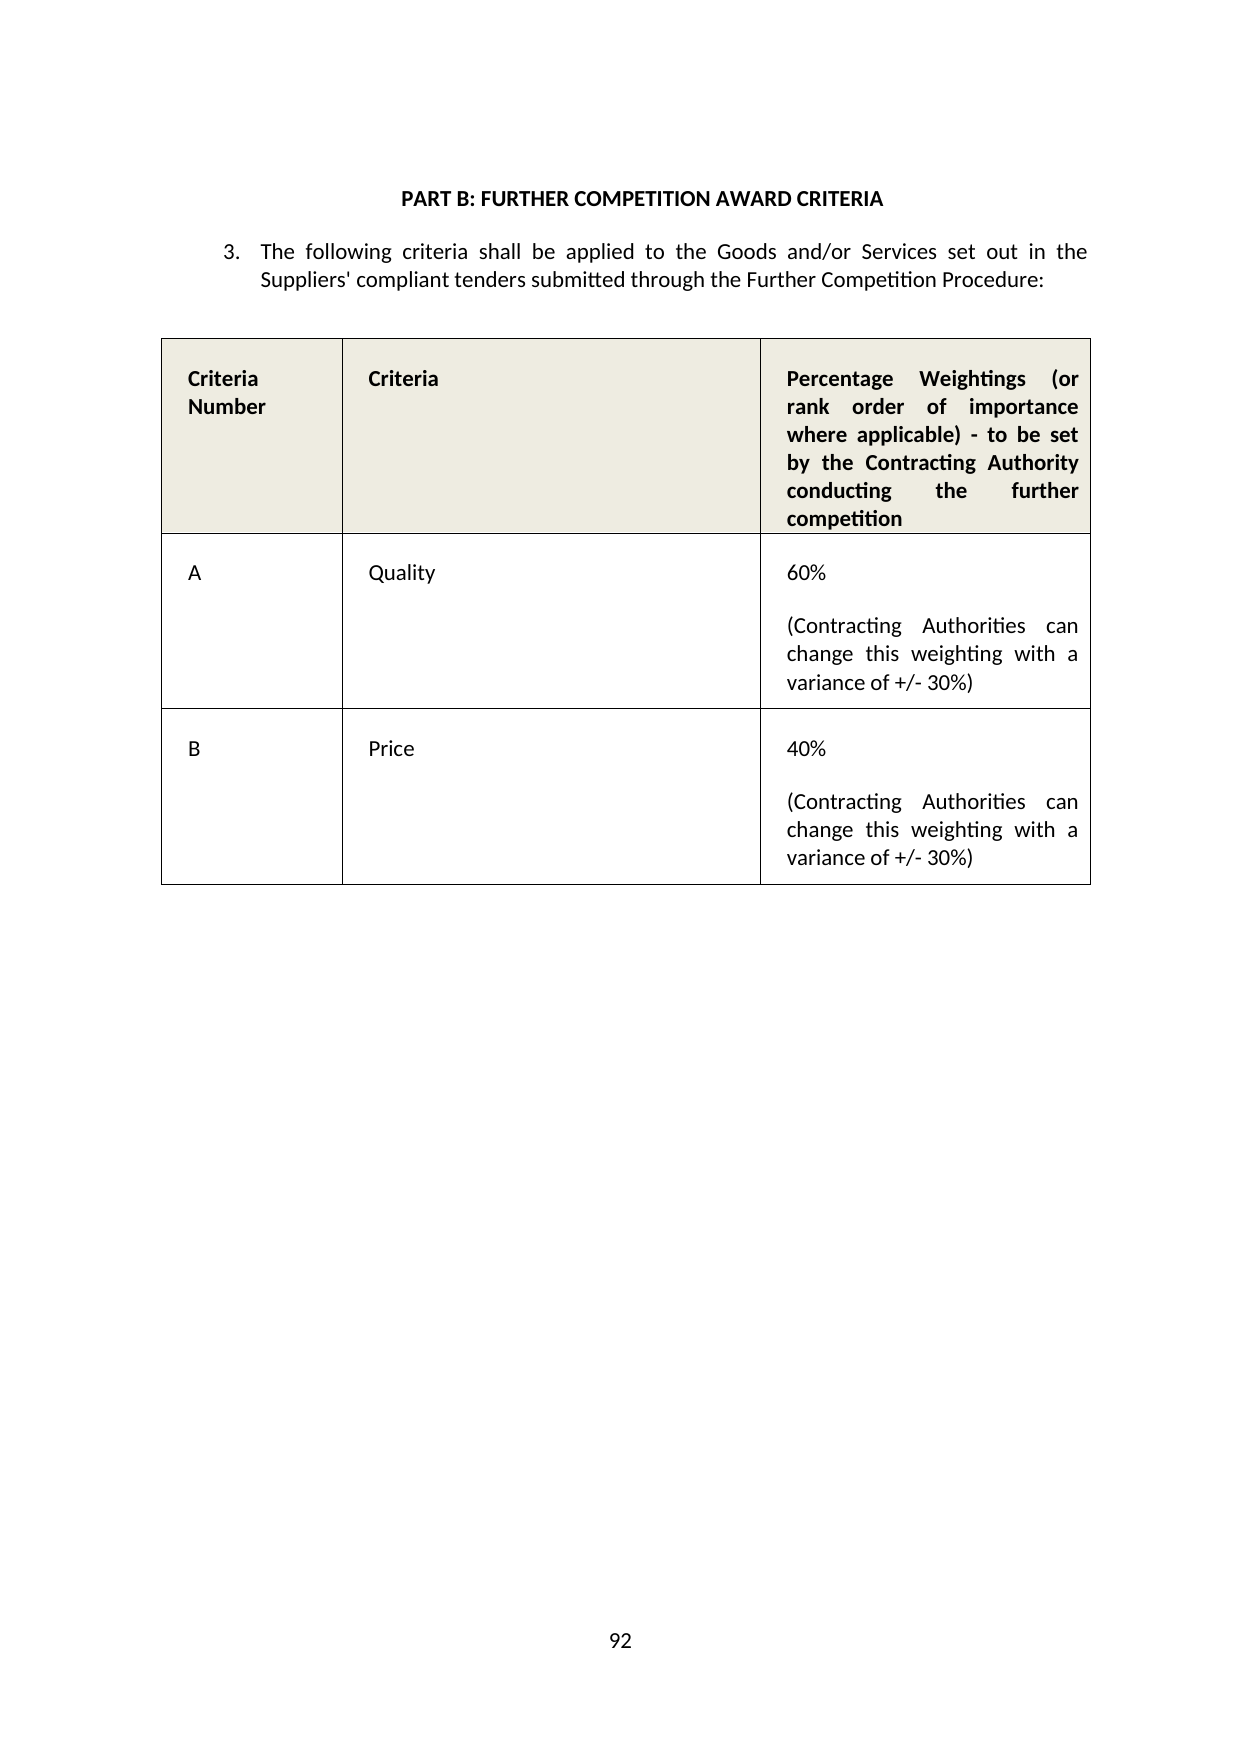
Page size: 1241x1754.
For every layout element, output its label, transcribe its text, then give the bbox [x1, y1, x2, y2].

table_cell Price [343, 709, 760, 884]
table_header Criteria Number [162, 339, 342, 532]
table_cell 40% (Contracting Authorities can change this weighting with a variance of +/- 30%) [761, 709, 1090, 884]
text Part B: Further Competition Award Criteria [150, 184, 1090, 212]
table_header Criteria [343, 339, 760, 532]
table_cell B [162, 709, 342, 884]
list The following criteria shall be applied to the Goods and/or Services set out in the Suppliers' compliant tenders submitted through the Further Competition Procedure: [223, 237, 1090, 293]
table_cell 60% (Contracting Authorities can change this weighting with a variance of +/- 30%) [761, 534, 1090, 708]
table_cell A [162, 534, 342, 708]
table_header Percentage Weightings (or rank order of importance where applicable) - to be set by the Contracting Authority conducting the further competition [761, 339, 1090, 532]
table_cell Quality [343, 534, 760, 708]
